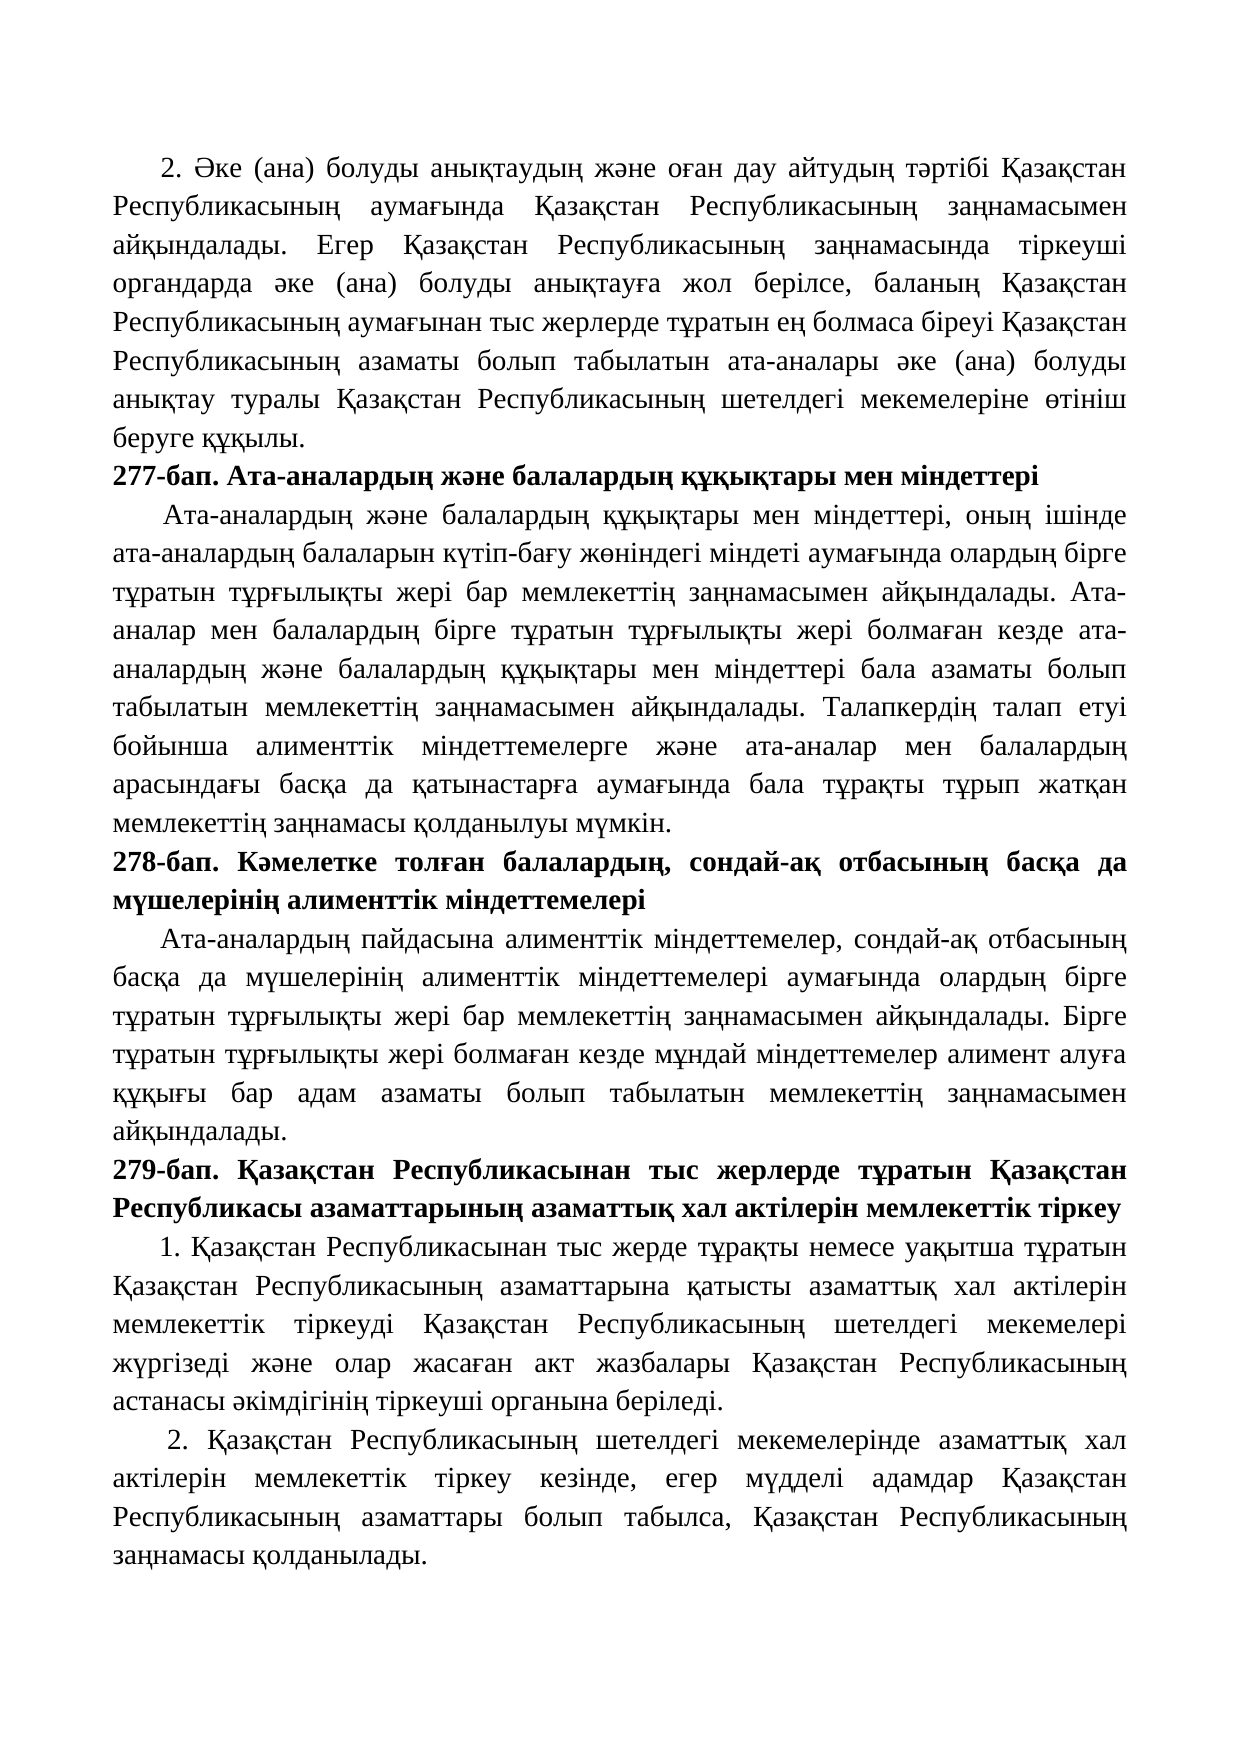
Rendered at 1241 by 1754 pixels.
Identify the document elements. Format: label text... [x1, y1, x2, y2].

text 278-бап. Кәмелетке толған балалардың, сондай-ақ отбасының басқа да мүшелерінің алименттік міндеттемелері [112, 844, 1128, 916]
text Ата-аналардың пайдасына алименттік міндеттемелер, сондай-ақ отбасының басқа да мүшелерінің алименттік міндеттемелері аумағында олардың бірге тұратын тұрғылықты жері бар мемлекеттің заңнамасымен айқындалады. Бірге тұратын тұрғылықты жері болмаған кезде мұндай міндеттемелер алимент алуға құқығы бар адам азаматы болып табылатын мемлекеттің заңнамасымен айқындалады. [112, 921, 1128, 1147]
text 2. Әке (ана) болуды анықтаудың және оған дау айтудың тәртібі Қазақстан Республикасының аумағында Қазақстан Республикасының заңнамасымен айқындалады. Егер Қазақстан Республикасының заңнамасында тіркеуші органдарда әке (ана) болуды анықтауға жол берілсе, баланың Қазақстан Республикасының аумағынан тыс жерлерде тұратын ең болмаса біреуі Қазақстан Республикасының азаматы болып табылатын ата-аналары әке (ана) болуды анықтау туралы Қазақстан Республикасының шетелдегі мекемелерiне өтініш беруге құқылы. [112, 150, 1128, 453]
text 2. Қазақстан Республикасының шетелдегі мекемелерiнде азаматтық хал актілерін мемлекеттік тіркеу кезінде, егер мүдделі адамдар Қазақстан Республикасының азаматтары болып табылса, Қазақстан Республикасының заңнамасы қолданылады. [112, 1422, 1128, 1571]
text 277-бап. Ата-аналардың және балалардың құқықтары мен міндеттері [112, 458, 1128, 492]
text 1. Қазақстан Республикасынан тыс жерде тұрақты немесе уақытша тұратын Қазақстан Республикасының азаматтарына қатысты азаматтық хал актілерін мемлекеттік тіркеуді Қазақстан Республикасының шетелдегі мекемелерi жүргізеді және олар жасаған акт жазбалары Қазақстан Республикасының астанасы әкімдігінің тіркеуші органына беріледі. [112, 1229, 1128, 1417]
text Ата-аналардың және балалардың құқықтары мен міндеттері, оның ішінде ата-аналардың балаларын күтіп-бағу жөніндегі міндеті аумағында олардың бірге тұратын тұрғылықты жері бар мемлекеттің заңнамасымен айқындалады. Ата-аналар мен балалардың бірге тұратын тұрғылықты жері болмаған кезде ата-аналардың және балалардың құқықтары мен міндеттері бала азаматы болып табылатын мемлекеттің заңнамасымен айқындалады. Талапкердің талап етуі бойынша алименттік міндеттемелерге және ата-аналар мен балалардың арасындағы басқа да қатынастарға аумағында бала тұрақты тұрып жатқан мемлекеттің заңнамасы қолданылуы мүмкін. [112, 497, 1128, 839]
text 279-бап. Қазақстан Республикасынан тыс жерлерде тұратын Қазақстан Республикасы азаматтарының азаматтық хал актілерін мемлекеттік тіркеу [112, 1152, 1128, 1224]
